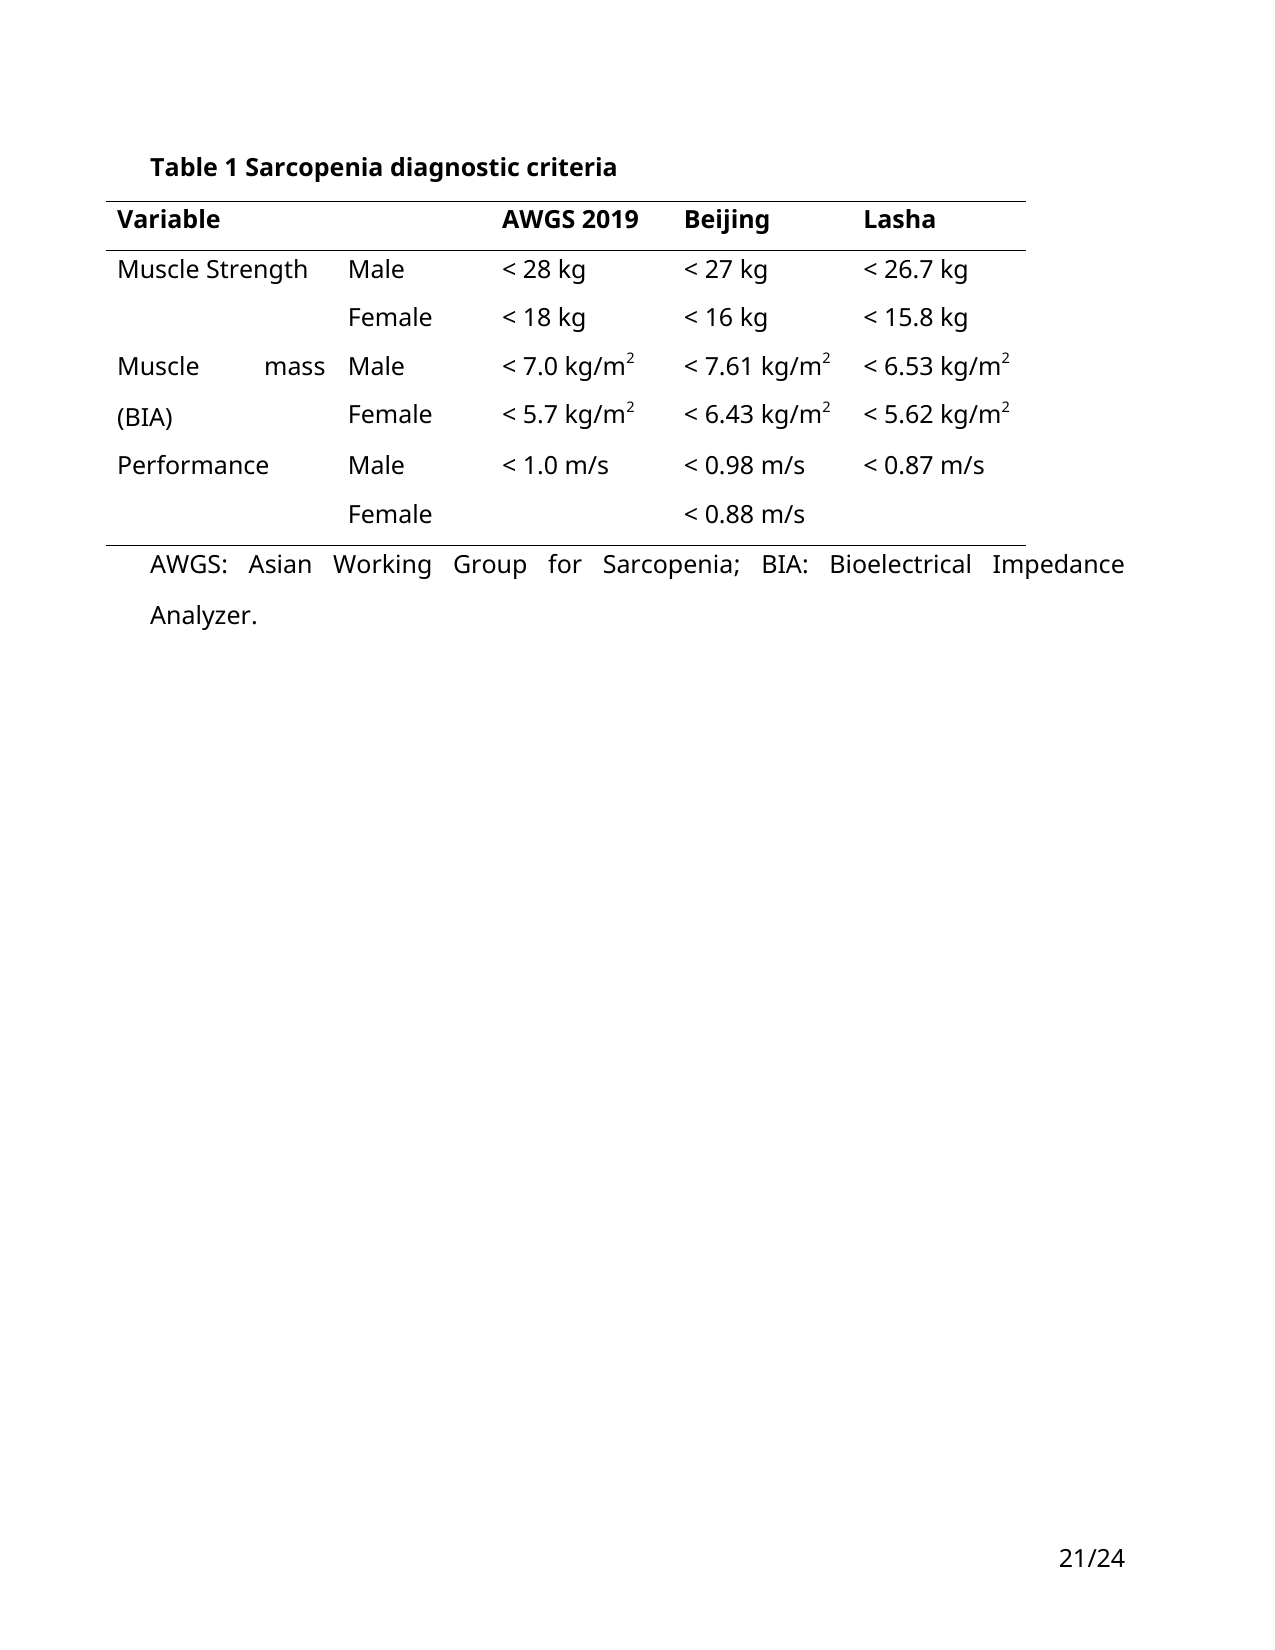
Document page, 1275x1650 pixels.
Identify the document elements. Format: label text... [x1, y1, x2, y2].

table_cell Male [336, 448, 491, 496]
table_header Lasha [852, 202, 1026, 250]
table_cell < 5.7 kg/m2 [491, 396, 672, 447]
table_cell < 0.88 m/s [673, 496, 852, 545]
table_cell < 0.98 m/s [673, 448, 852, 496]
table_header Beijing [673, 202, 852, 250]
table_cell Female [336, 300, 491, 348]
table_cell < 18 kg [491, 300, 672, 348]
table_cell Performance [106, 448, 336, 545]
table_cell Male [336, 251, 491, 300]
table_cell < 15.8 kg [852, 300, 1026, 348]
table_cell < 5.62 kg/m2 [852, 396, 1026, 447]
table_cell Muscle Strength [106, 251, 336, 348]
text AWGS: Asian Working Group for Sarcopenia; BIA: Bioelectrical Impedance Analyzer. [150, 546, 1125, 631]
table_cell Male [336, 348, 491, 396]
table_header [336, 202, 491, 250]
table_cell < 7.0 kg/m2 [491, 348, 672, 396]
table_cell Female [336, 496, 491, 545]
text Table 1 Sarcopenia diagnostic criteria [150, 150, 1125, 184]
table_cell < 1.0 m/s [491, 448, 672, 545]
table_cell < 6.43 kg/m2 [673, 396, 852, 447]
table_cell Muscle mass (BIA) [106, 348, 336, 447]
table_header Variable [106, 202, 336, 250]
table_cell < 6.53 kg/m2 [852, 348, 1026, 396]
table_header AWGS 2019 [491, 202, 672, 250]
table_cell < 0.87 m/s [852, 448, 1026, 545]
table_cell < 7.61 kg/m2 [673, 348, 852, 396]
table_cell < 16 kg [673, 300, 852, 348]
table_cell < 27 kg [673, 251, 852, 300]
table_cell < 28 kg [491, 251, 672, 300]
table_cell Female [336, 396, 491, 447]
table_cell < 26.7 kg [852, 251, 1026, 300]
